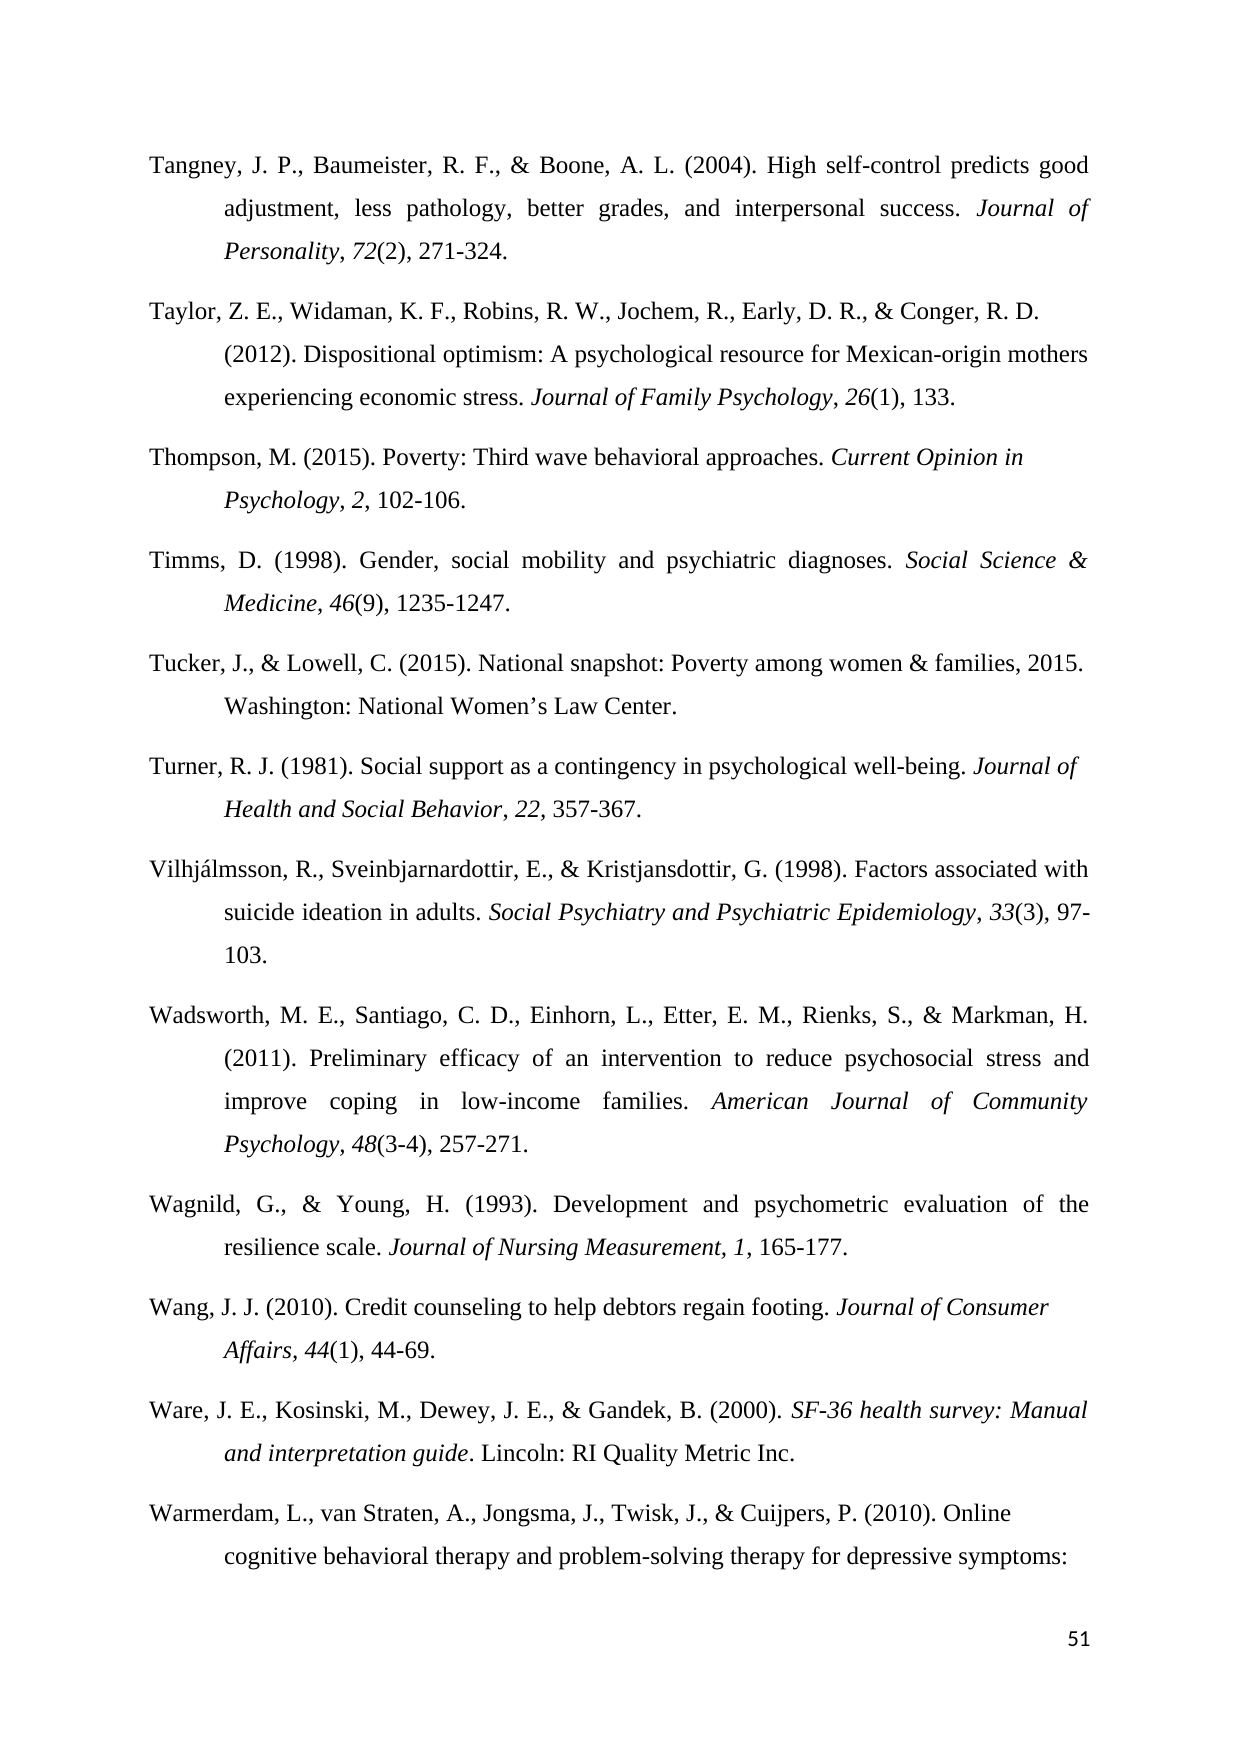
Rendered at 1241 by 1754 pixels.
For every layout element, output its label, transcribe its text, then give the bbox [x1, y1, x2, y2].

text Thompson, M. (2015). Poverty: Third wave behavioral approaches. Current Opinion in Psychology, 2, 102-106. [149, 442, 1090, 514]
text Tucker, J., & Lowell, C. (2015). National snapshot: Poverty among women & families, 2015. Washington: National Women’s Law Center. [149, 648, 1090, 720]
text Ware, J. E., Kosinski, M., Dewey, J. E., & Gandek, B. (2000). SF-36 health survey: Manual and interpretation guide. Lincoln: RI Quality Metric Inc. [149, 1395, 1090, 1467]
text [149, 1498, 1090, 1569]
text Tangney, J. P., Baumeister, R. F., & Boone, A. L. (2004). High self‐control predicts good adjustment, less pathology, better grades, and interpersonal success. Journal of Personality, 72(2), 271-324. [149, 150, 1090, 265]
text Wadsworth, M. E., Santiago, C. D., Einhorn, L., Etter, E. M., Rienks, S., & Markman, H. (2011). Preliminary efficacy of an intervention to reduce psychosocial stress and improve coping in low-income families. American Journal of Community Psychology, 48(3-4), 257-271. [149, 1000, 1090, 1158]
text Vilhjálmsson, R., Sveinbjarnardottir, E., & Kristjansdottir, G. (1998). Factors associated with suicide ideation in adults. Social Psychiatry and Psychiatric Epidemiology, 33(3), 97-103. [149, 854, 1090, 969]
text Taylor, Z. E., Widaman, K. F., Robins, R. W., Jochem, R., Early, D. R., & Conger, R. D. (2012). Dispositional optimism: A psychological resource for Mexican-origin mothers experiencing economic stress. Journal of Family Psychology, 26(1), 133. [149, 296, 1090, 411]
text Wang, J. J. (2010). Credit counseling to help debtors regain footing. Journal of Consumer Affairs, 44(1), 44-69. [149, 1292, 1090, 1364]
text Wagnild, G., & Young, H. (1993). Development and psychometric evaluation of the resilience scale. Journal of Nursing Measurement, 1, 165-177. [149, 1189, 1090, 1261]
text Turner, R. J. (1981). Social support as a contingency in psychological well-being. Journal of Health and Social Behavior, 22, 357-367. [149, 751, 1090, 823]
text Timms, D. (1998). Gender, social mobility and psychiatric diagnoses. Social Science & Medicine, 46(9), 1235-1247. [149, 545, 1090, 617]
